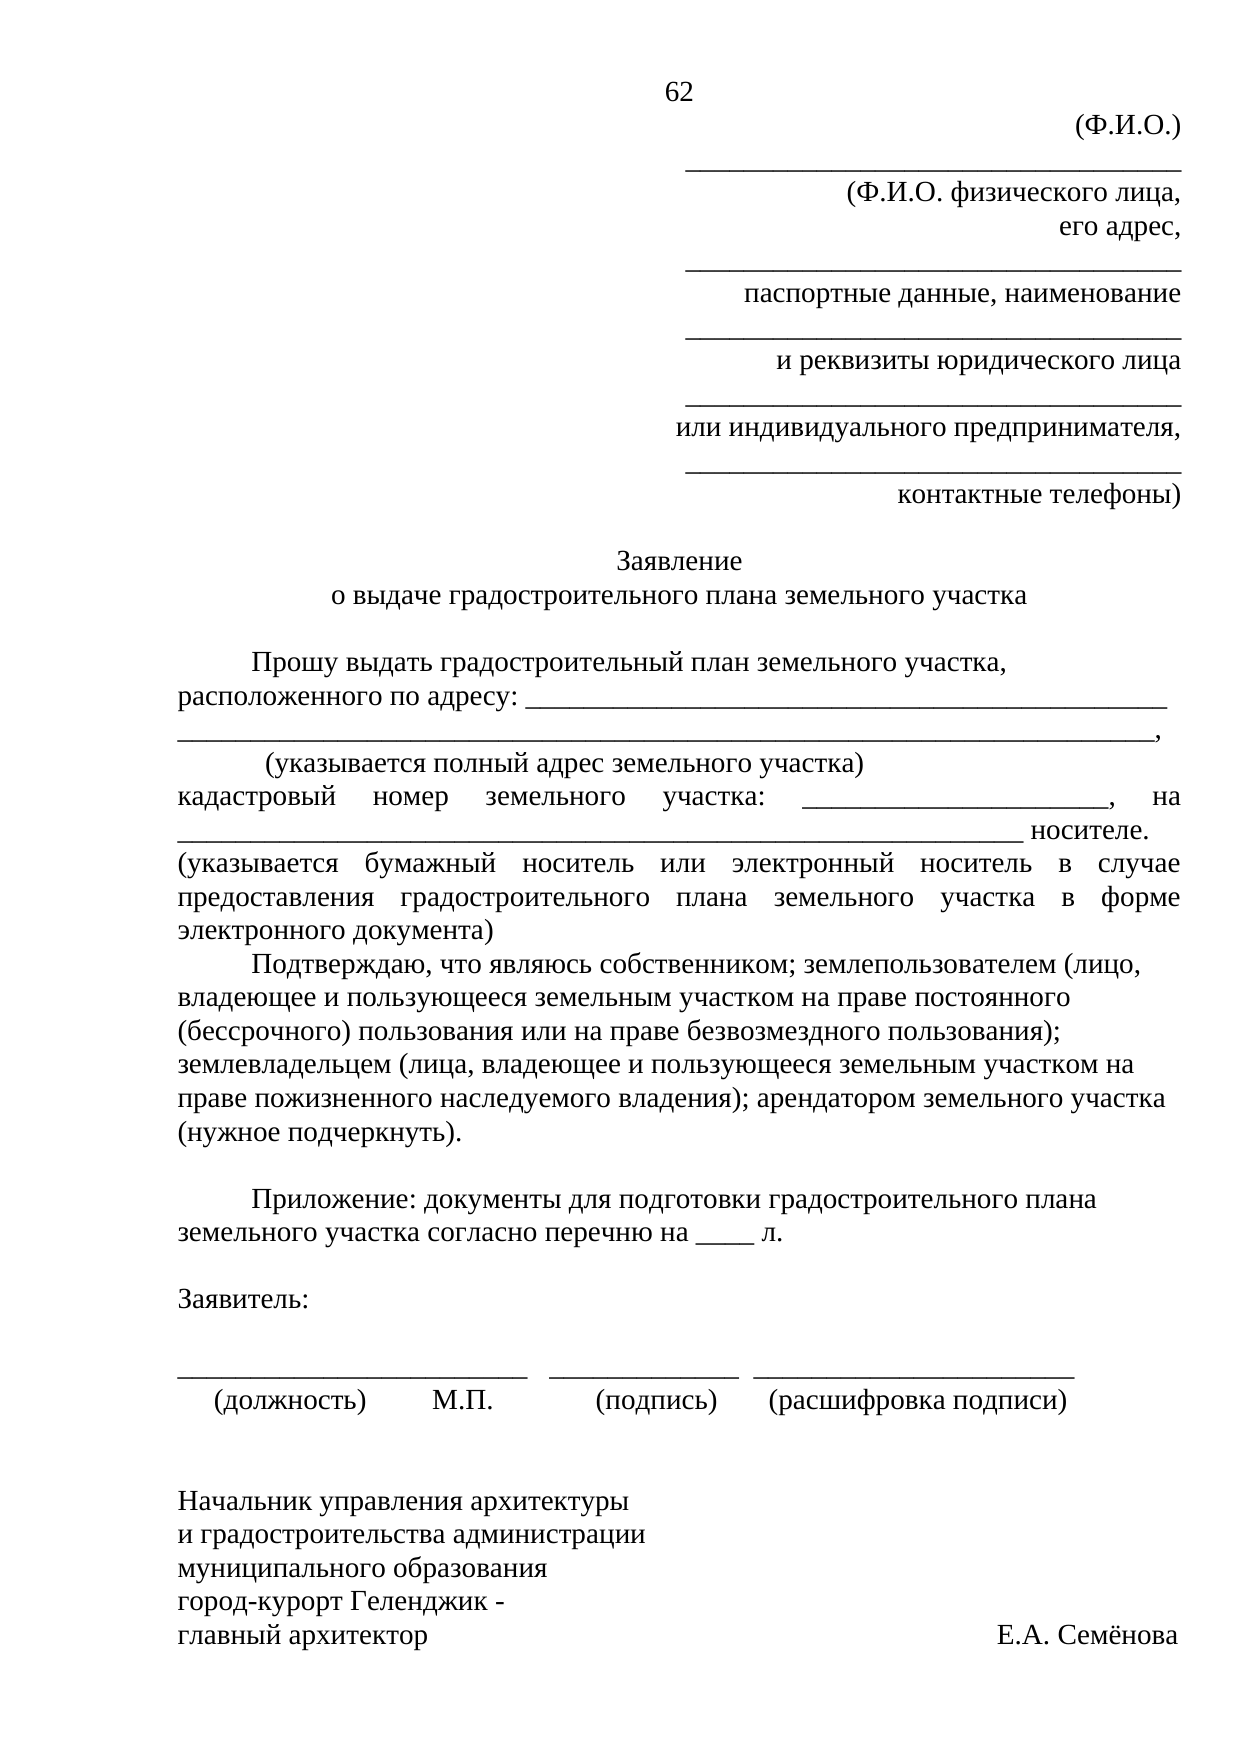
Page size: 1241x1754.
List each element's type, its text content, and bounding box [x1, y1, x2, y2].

text владеющее и пользующееся земельным участком на праве постоянного [177, 979, 1181, 1013]
text (Ф.И.О.) [177, 107, 1181, 141]
text расположенного по адресу: ____________________________________________ [177, 678, 1181, 711]
text (указывается полный адрес земельного участка) [177, 745, 1181, 778]
text паспортные данные, наименование [177, 275, 1181, 309]
text землевладельцем (лица, владеющее и пользующееся земельным участком на [177, 1047, 1181, 1080]
text его адрес, [177, 208, 1181, 242]
text ________________________ _____________ ______________________ [177, 1348, 1181, 1382]
text кадастровый номер земельного участка: _____________________, на __________________________________________________________ носителе. [177, 778, 1181, 845]
text и реквизиты юридического лица [177, 342, 1181, 376]
subtitle Заявление о выдаче градостроительного плана земельного участка [177, 543, 1181, 611]
text ___________________________________________________________________, [177, 711, 1181, 745]
text Приложение: документы для подготовки градостроительного плана [177, 1181, 1181, 1214]
text __________________________________ [177, 309, 1181, 342]
text муниципального образования [177, 1550, 1181, 1583]
text (Ф.И.О. физического лица, [177, 174, 1181, 208]
text (нужное подчеркнуть). [177, 1114, 1181, 1147]
text земельного участка согласно перечню на ____ л. [177, 1214, 1181, 1248]
text (указывается бумажный носитель или электронный носитель в случае предоставления градостроительного плана земельного участка в форме электронного документа) [177, 845, 1181, 946]
text праве пожизненного наследуемого владения); арендатором земельного участка [177, 1080, 1181, 1114]
text и градостроительства администрации [177, 1516, 1181, 1550]
text __________________________________ [177, 141, 1181, 174]
text главный архитектор Е.А. Семёнова [177, 1617, 1181, 1650]
text Заявитель: [177, 1281, 1181, 1315]
text город-курорт Геленджик - [177, 1583, 1181, 1617]
text Подтверждаю, что являюсь собственником; землепользователем (лицо, [177, 946, 1181, 979]
text (должность) М.П. (подпись) (расшифровка подписи) [177, 1382, 1181, 1416]
text контактные телефоны) [177, 476, 1181, 510]
text Прошу выдать градостроительный план земельного участка, [177, 644, 1181, 678]
text __________________________________ [177, 443, 1181, 476]
text __________________________________ [177, 376, 1181, 409]
text (бессрочного) пользования или на праве безвозмездного пользования); [177, 1013, 1181, 1047]
text или индивидуального предпринимателя, [177, 409, 1181, 443]
text Начальник управления архитектуры [177, 1483, 1181, 1516]
text __________________________________ [177, 242, 1181, 275]
